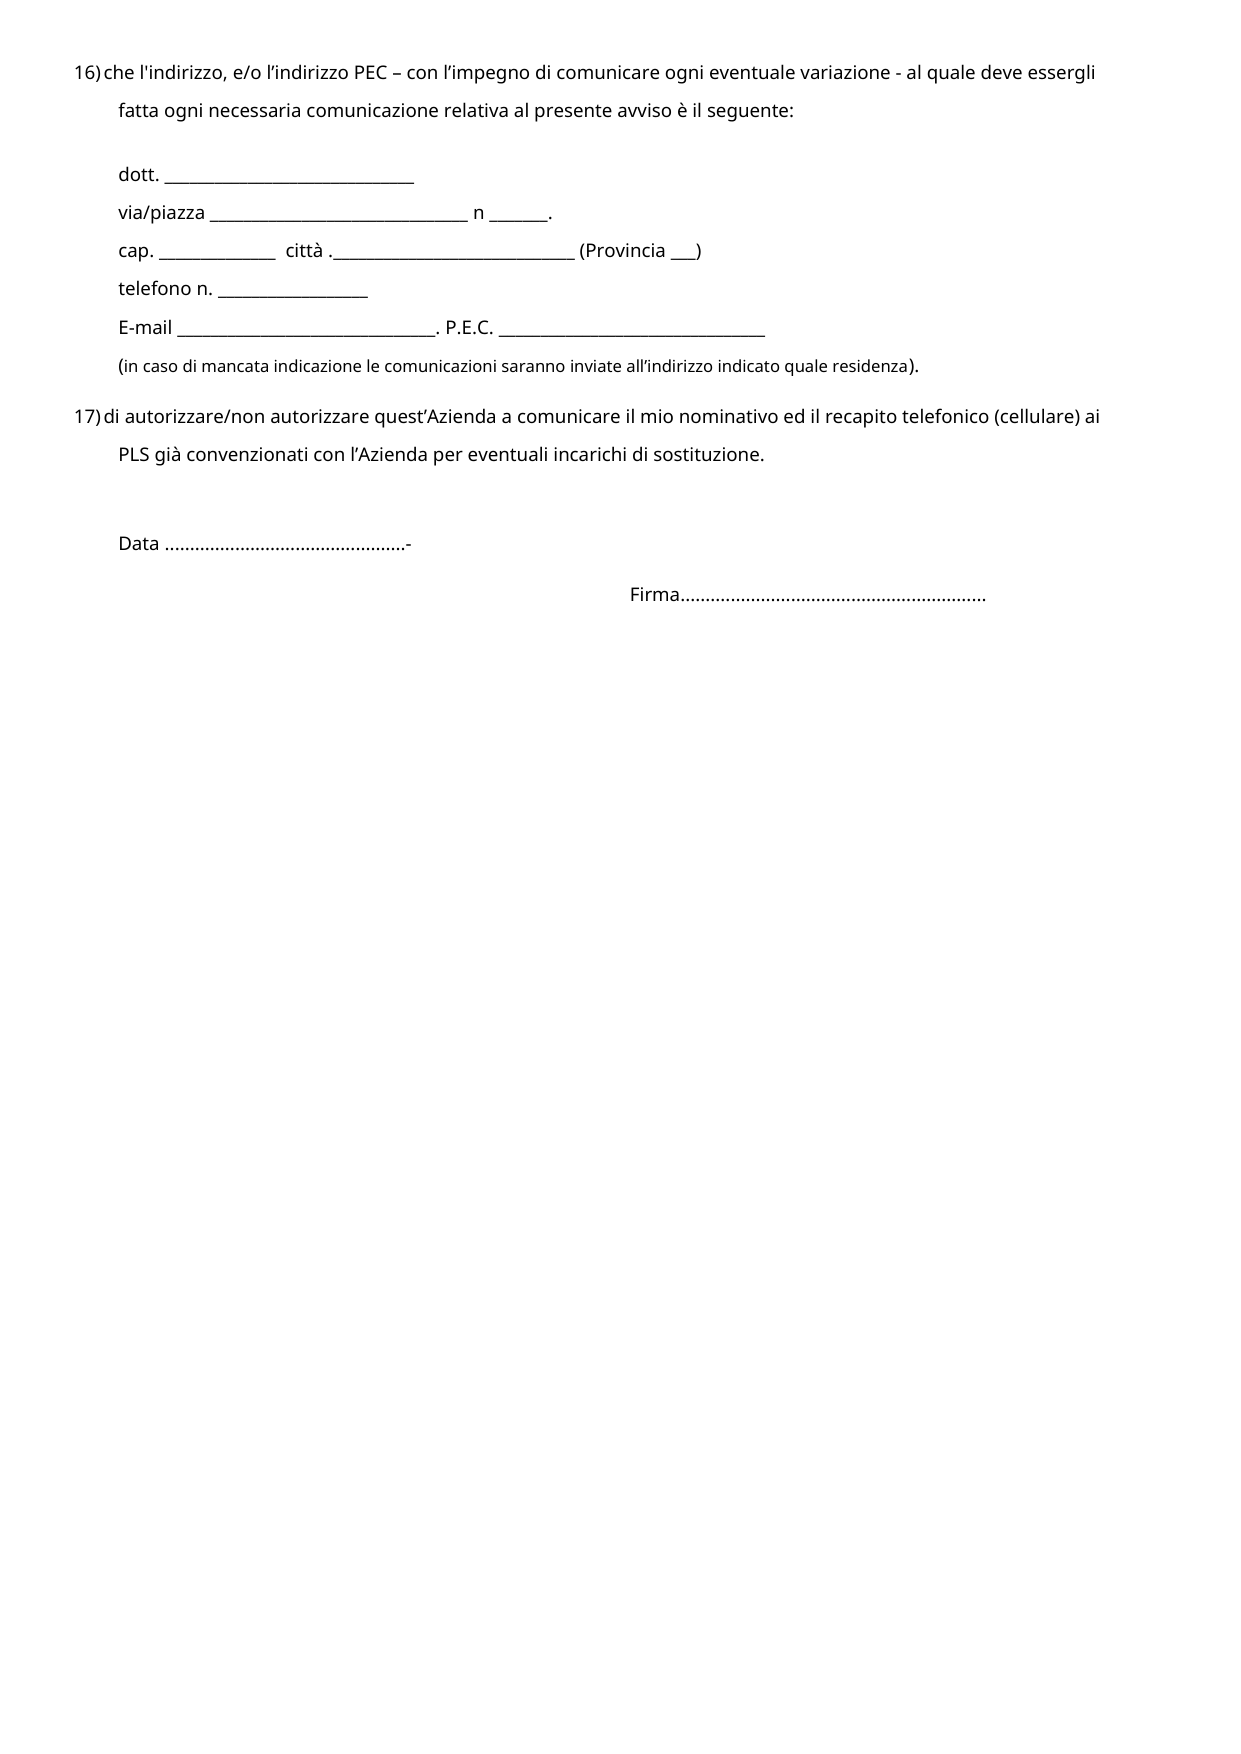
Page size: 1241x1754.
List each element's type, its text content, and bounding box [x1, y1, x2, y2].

text dott. ______________________________ [118, 161, 1122, 187]
text E-mail _______________________________. P.E.C. ________________________________ [118, 314, 1122, 339]
text Firma............................................................. [118, 582, 1122, 607]
text 17) di autorizzare/non autorizzare quest’Azienda a comunicare il mio nominativo ed il recapito telefonico (cellulare) ai PLS già convenzionati con l’Azienda per eventuali incarichi di sostituzione. [74, 403, 1122, 467]
text cap. ______________ città ._____________________________ (Provincia ___) [118, 237, 1122, 263]
text 16) che l'indirizzo, e/o l’indirizzo PEC – con l’impegno di comunicare ogni eventuale variazione - al quale deve essergli fatta ogni necessaria comunicazione relativa al presente avviso è il seguente: [74, 59, 1122, 123]
text (in caso di mancata indicazione le comunicazioni saranno inviate all’indirizzo indicato quale residenza). [118, 352, 1122, 378]
text telefono n. __________________ [118, 276, 1122, 301]
text via/piazza _______________________________ n _______. [118, 199, 1122, 225]
text Data ................................................- [118, 531, 1122, 556]
